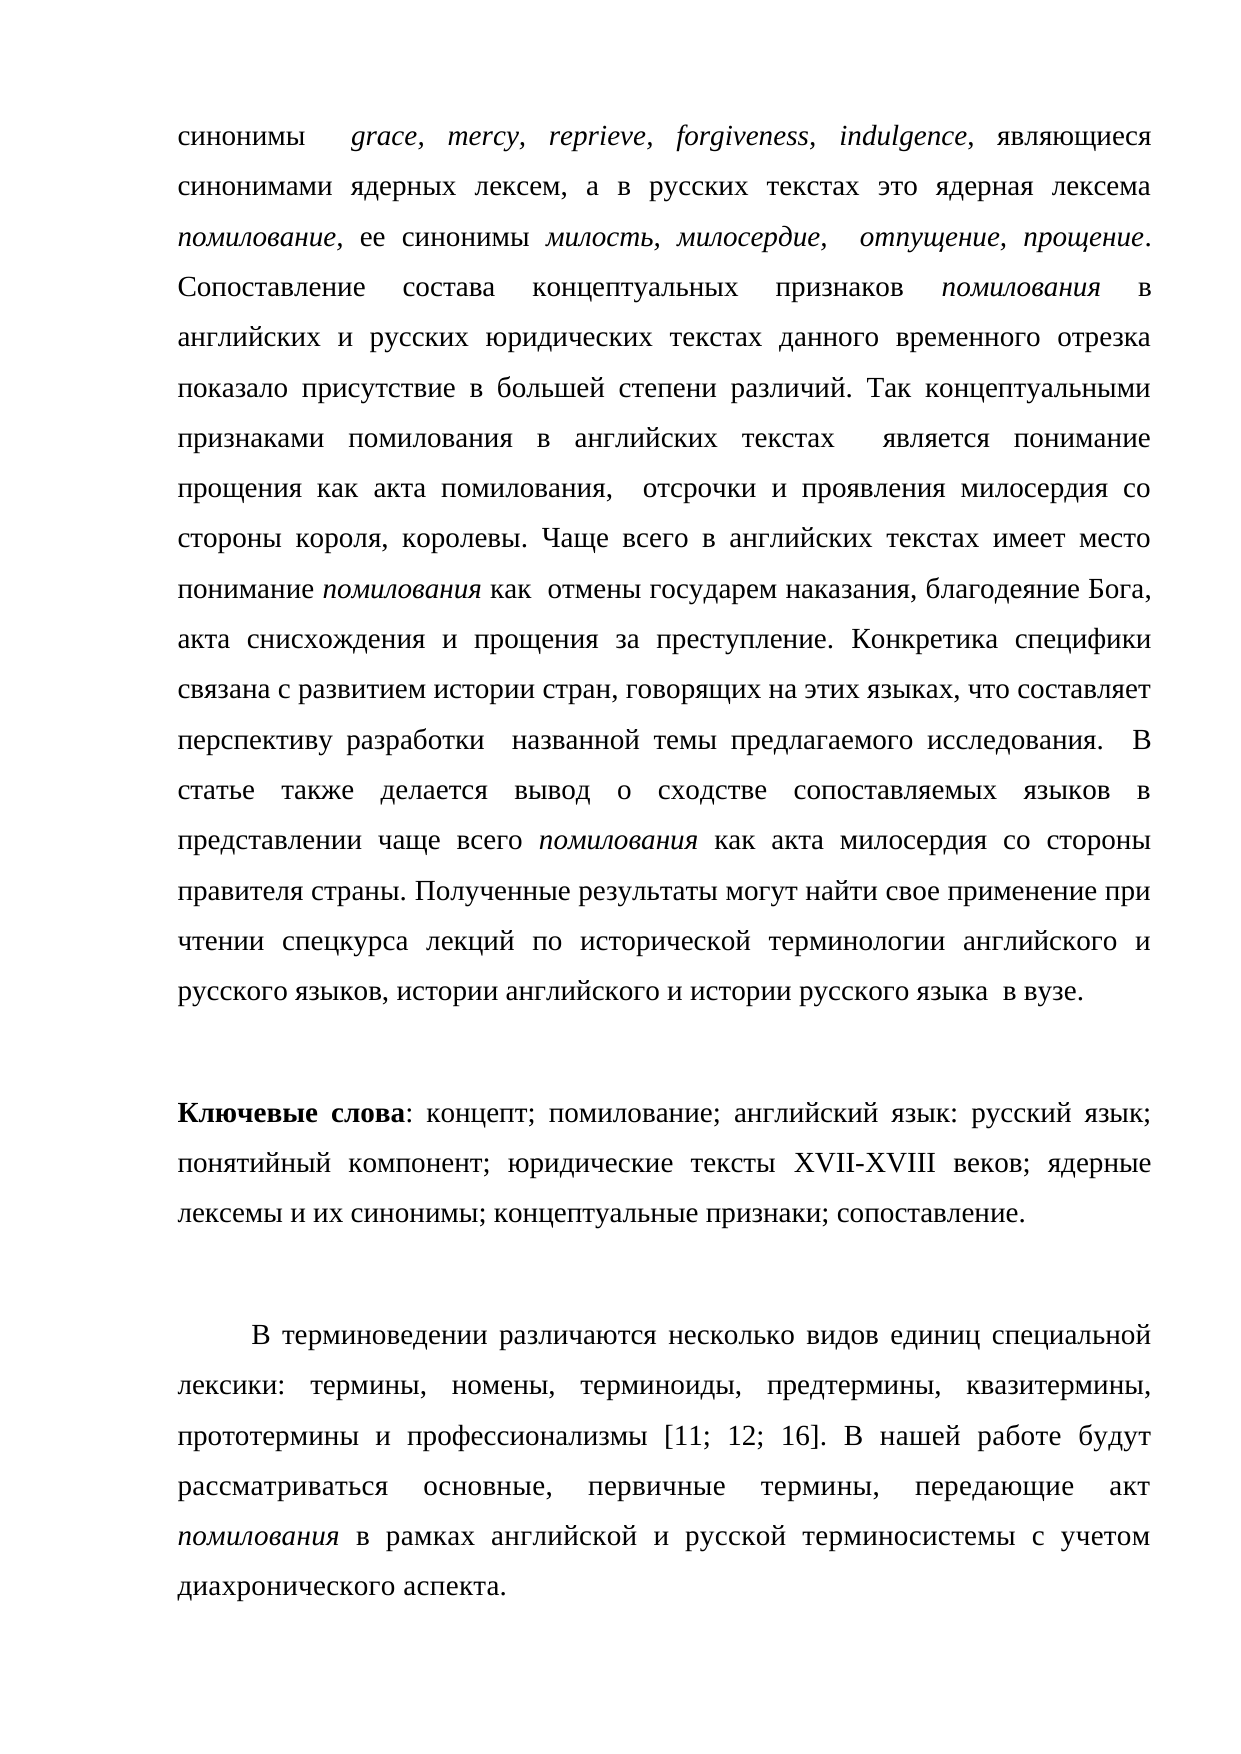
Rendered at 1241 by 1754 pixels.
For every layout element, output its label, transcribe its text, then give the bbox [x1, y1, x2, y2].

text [177, 118, 1152, 1007]
text В терминоведении различаются несколько видов единиц специальной лексики: термины, номены, терминоиды, предтермины, квазитермины, прототермины и профессионализмы [11; 12; 16]. В нашей работе будут рассматриваться основные, первичные термины, передающие акт помилования в рамках английской и русской терминосистемы с учетом диахронического аспекта. [177, 1317, 1152, 1602]
text Ключевые слова: концепт; помилование; английский язык: русский язык; понятийный компонент; юридические тексты XVII-XVIII веков; ядерные лексемы и их синонимы; концептуальные признаки; сопоставление. [177, 1095, 1152, 1229]
